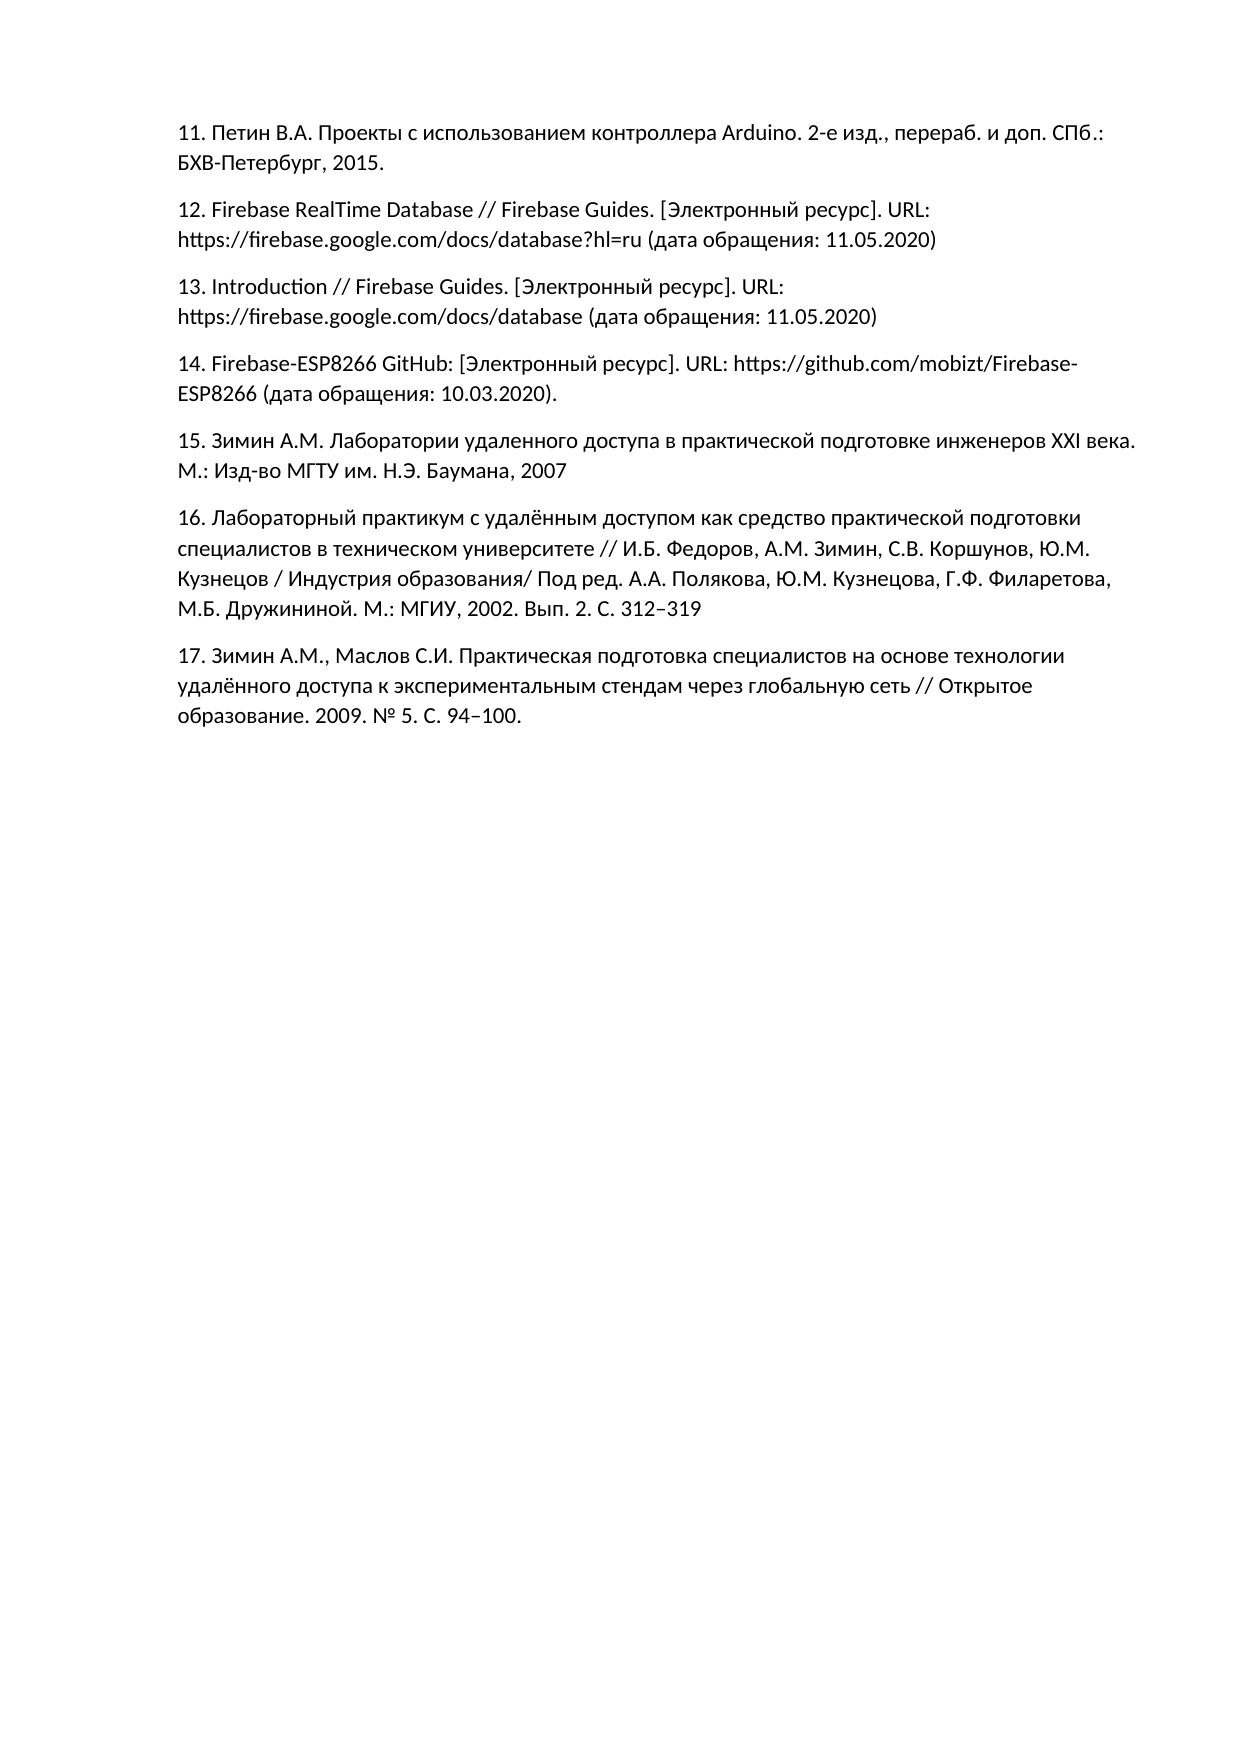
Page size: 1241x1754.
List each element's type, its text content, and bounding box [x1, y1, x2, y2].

text 15. Зимин А.М. Лаборатории удаленного доступа в практической подготовке инженеров XXI века. М.: Изд-во МГТУ им. Н.Э. Баумана, 2007 [177, 426, 1152, 485]
text 17. Зимин А.М., Маслов С.И. Практическая подготовка специалистов на основе технологии удалённого доступа к экспериментальным стендам через глобальную сеть // Открытое образование. 2009. № 5. С. 94–100. [177, 641, 1152, 729]
text 13. Introduction // Firebase Guides. [Электронный ресурс]. URL: https://firebase.google.com/docs/database (дата обращения: 11.05.2020) [177, 272, 1152, 331]
text 14. Firebase-ESP8266 GitHub: [Электронный ресурс]. URL: https://github.com/mobizt/Firebase-ESP8266 (дата обращения: 10.03.2020). [177, 349, 1152, 408]
text 16. Лабораторный практикум с удалённым доступом как средство практической подготовки специалистов в техническом университете // И.Б. Федоров, А.М. Зимин, С.В. Коршунов, Ю.М. Кузнецов / Индустрия образования/ Под ред. А.А. Полякова, Ю.М. Кузнецова, Г.Ф. Филаретова, М.Б. Дружининой. М.: МГИУ, 2002. Вып. 2. С. 312–319 [177, 503, 1152, 622]
text 11. Петин В.А. Проекты с использованием контроллера Arduino. 2-е изд., перераб. и доп. СПб.: БХВ-Петербург, 2015. [177, 118, 1152, 176]
text 12. Firebase RealTime Database // Firebase Guides. [Электронный ресурс]. URL: https://firebase.google.com/docs/database?hl=ru (дата обращения: 11.05.2020) [177, 195, 1152, 253]
